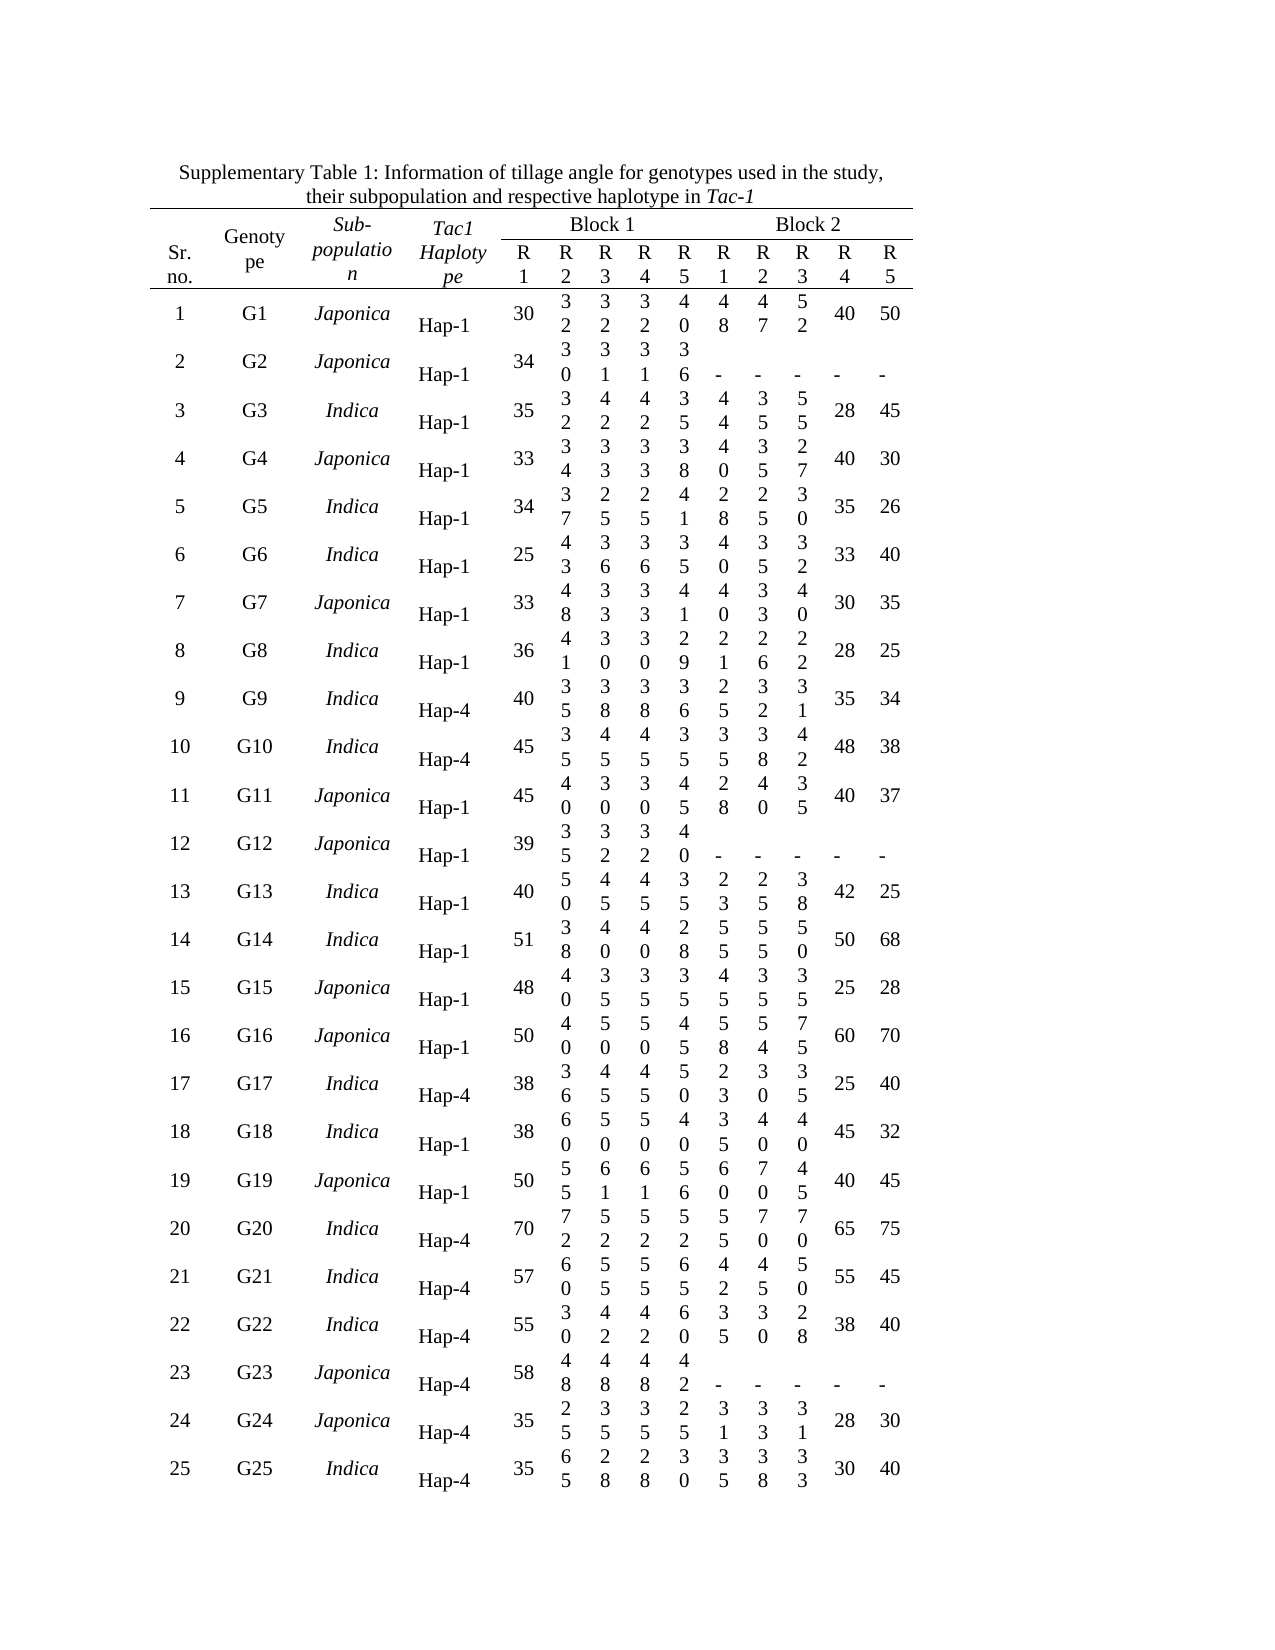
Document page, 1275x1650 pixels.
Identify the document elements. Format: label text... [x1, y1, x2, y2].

table_cell 40 [867, 530, 912, 578]
table_cell 42 [586, 1300, 625, 1348]
table_cell 38 [586, 674, 625, 722]
table_cell 30 [625, 771, 664, 819]
table_cell G21 [210, 1252, 299, 1300]
table_cell - [743, 338, 783, 386]
table_cell 38 [501, 1059, 546, 1107]
table_cell 45 [501, 723, 546, 771]
table_cell Indica [300, 1108, 407, 1156]
table_cell 45 [867, 386, 912, 434]
table_cell 45 [625, 867, 664, 915]
table_cell 38 [743, 1444, 783, 1492]
table_cell Hap-1 [407, 626, 501, 674]
table_cell 45 [586, 1059, 625, 1107]
table_cell 70 [743, 1156, 783, 1204]
table_cell 28 [704, 771, 743, 819]
table_cell 28 [867, 963, 912, 1011]
table_cell Hap-1 [407, 338, 501, 386]
table_cell 45 [822, 1108, 867, 1156]
table_cell Indica [300, 482, 407, 530]
table_cell 70 [783, 1204, 822, 1252]
table_cell 25 [743, 482, 783, 530]
table_cell 70 [867, 1011, 912, 1059]
table_cell Hap-4 [407, 1300, 501, 1348]
table_cell 34 [546, 434, 586, 482]
table_cell - [822, 338, 867, 386]
table_cell 25 [546, 1396, 586, 1444]
table_cell 35 [867, 578, 912, 626]
table_cell 40 [822, 771, 867, 819]
table_cell 8 [150, 626, 209, 674]
table_cell 19 [150, 1156, 209, 1204]
table_cell 56 [664, 1156, 704, 1204]
table_cell 45 [867, 1252, 912, 1300]
table_cell - [822, 1348, 867, 1396]
table_cell Hap-1 [407, 963, 501, 1011]
table_cell 21 [704, 626, 743, 674]
table_cell 37 [867, 771, 912, 819]
table_cell G1 [210, 289, 299, 337]
table_cell 20 [150, 1204, 209, 1252]
table_cell 48 [822, 723, 867, 771]
table_cell 33 [625, 434, 664, 482]
table_cell 60 [704, 1156, 743, 1204]
table_cell R3 [783, 240, 822, 288]
table_cell 33 [783, 1444, 822, 1492]
table_cell 60 [546, 1252, 586, 1300]
table_cell 40 [867, 1300, 912, 1348]
table_cell 3 [150, 386, 209, 434]
table_cell 35 [501, 1396, 546, 1444]
table_cell 45 [867, 1156, 912, 1204]
table_cell 30 [822, 1444, 867, 1492]
table_cell 60 [822, 1011, 867, 1059]
table_cell 35 [501, 1444, 546, 1492]
table_cell Japonica [300, 1348, 407, 1396]
table_cell Japonica [300, 1011, 407, 1059]
table_cell 2 [150, 338, 209, 386]
table_cell 35 [546, 819, 586, 867]
table_cell 50 [586, 1108, 625, 1156]
table_cell 25 [501, 530, 546, 578]
table_header Supplementary Table 1: Information of tillage angle for genotypes used in the study, their subpopulation and respective haplotype in Tac-1 [150, 150, 912, 208]
table_cell 55 [783, 386, 822, 434]
table_cell 50 [586, 1011, 625, 1059]
table_cell 42 [586, 386, 625, 434]
table_cell 42 [783, 723, 822, 771]
table_cell 32 [586, 819, 625, 867]
table_cell 45 [501, 771, 546, 819]
table_cell 35 [743, 434, 783, 482]
table_cell G20 [210, 1204, 299, 1252]
table_cell Hap-1 [407, 915, 501, 963]
table_cell 34 [867, 674, 912, 722]
table_cell Japonica [300, 434, 407, 482]
table_cell G25 [210, 1444, 299, 1492]
table_cell 6 [150, 530, 209, 578]
table_cell 30 [743, 1300, 783, 1348]
table_cell 22 [150, 1300, 209, 1348]
table_cell 28 [822, 626, 867, 674]
table_cell 28 [822, 1396, 867, 1444]
table_cell 35 [664, 386, 704, 434]
table_cell 40 [704, 434, 743, 482]
table_cell 25 [822, 963, 867, 1011]
table_cell 42 [625, 386, 664, 434]
table_cell 44 [704, 386, 743, 434]
table_cell Indica [300, 626, 407, 674]
table_cell 65 [822, 1204, 867, 1252]
table_cell 25 [867, 867, 912, 915]
table_cell 25 [704, 674, 743, 722]
table_cell 28 [822, 386, 867, 434]
table_cell - [743, 819, 783, 867]
table_cell 75 [867, 1204, 912, 1252]
table_cell 5 [150, 482, 209, 530]
table_cell 34 [501, 482, 546, 530]
table_cell Japonica [300, 338, 407, 386]
table_cell Indica [300, 674, 407, 722]
table_cell 35 [586, 1396, 625, 1444]
table_cell 40 [822, 1156, 867, 1204]
table_cell Indica [300, 867, 407, 915]
table_cell 28 [783, 1300, 822, 1348]
table_cell - [704, 338, 743, 386]
table_cell 50 [664, 1059, 704, 1107]
table_cell Sub- population [300, 209, 407, 288]
table_cell 30 [867, 434, 912, 482]
table_cell 50 [501, 1156, 546, 1204]
table_cell 40 [822, 289, 867, 337]
table_cell 30 [867, 1396, 912, 1444]
table_cell 33 [501, 434, 546, 482]
table_cell Tac1 Haplotype [407, 209, 501, 288]
table_cell 75 [783, 1011, 822, 1059]
table_cell R3 [586, 240, 625, 288]
table_cell Hap-4 [407, 1204, 501, 1252]
table_cell 50 [783, 1252, 822, 1300]
table_cell 16 [150, 1011, 209, 1059]
table_cell 35 [625, 1396, 664, 1444]
table_cell 31 [704, 1396, 743, 1444]
table_cell 45 [783, 1156, 822, 1204]
table_cell 29 [664, 626, 704, 674]
table_cell 55 [704, 915, 743, 963]
table_cell Hap-4 [407, 1059, 501, 1107]
table_cell 61 [625, 1156, 664, 1204]
table_cell 26 [867, 482, 912, 530]
table_cell 32 [546, 386, 586, 434]
table_cell Japonica [300, 1156, 407, 1204]
table_cell Japonica [300, 578, 407, 626]
table_cell Japonica [300, 1396, 407, 1444]
table_cell G11 [210, 771, 299, 819]
table_cell 35 [822, 674, 867, 722]
table_cell 48 [501, 963, 546, 1011]
table_cell 23 [704, 867, 743, 915]
table_cell 35 [664, 963, 704, 1011]
table_cell 54 [743, 1011, 783, 1059]
table_cell 30 [501, 289, 546, 337]
table_cell 61 [586, 1156, 625, 1204]
table_cell 40 [822, 434, 867, 482]
table_cell 35 [501, 386, 546, 434]
table_cell G4 [210, 434, 299, 482]
table_cell 48 [625, 1348, 664, 1396]
table_cell 25 [586, 482, 625, 530]
table_cell Hap-4 [407, 1444, 501, 1492]
table_cell 60 [546, 1108, 586, 1156]
table_cell 30 [664, 1444, 704, 1492]
table_cell 35 [546, 674, 586, 722]
table_cell 50 [783, 915, 822, 963]
table_cell 45 [664, 1011, 704, 1059]
table_cell 52 [783, 289, 822, 337]
table_cell 38 [783, 867, 822, 915]
table_cell 35 [743, 963, 783, 1011]
table_cell 40 [867, 1059, 912, 1107]
table_cell Indica [300, 1444, 407, 1492]
table_cell G6 [210, 530, 299, 578]
table_cell 40 [743, 1108, 783, 1156]
table_cell 65 [546, 1444, 586, 1492]
table_cell 38 [822, 1300, 867, 1348]
table_cell 57 [501, 1252, 546, 1300]
table_cell 42 [822, 867, 867, 915]
table_cell 51 [501, 915, 546, 963]
table_cell G9 [210, 674, 299, 722]
table_cell 40 [704, 530, 743, 578]
table_cell Hap-4 [407, 723, 501, 771]
table_cell - [822, 819, 867, 867]
table_cell 23 [150, 1348, 209, 1396]
table_cell - [867, 338, 912, 386]
table_cell G12 [210, 819, 299, 867]
table_cell - [704, 819, 743, 867]
table_cell Indica [300, 1252, 407, 1300]
table_cell 40 [546, 963, 586, 1011]
table_cell Hap-1 [407, 289, 501, 337]
table_cell R2 [743, 240, 783, 288]
table_cell 42 [625, 1300, 664, 1348]
table_cell 35 [704, 1444, 743, 1492]
table_cell 28 [625, 1444, 664, 1492]
table_cell 50 [867, 289, 912, 337]
table_cell 35 [704, 723, 743, 771]
table_cell Japonica [300, 819, 407, 867]
table_cell 32 [783, 530, 822, 578]
table_cell Hap-4 [407, 1348, 501, 1396]
table_cell R1 [704, 240, 743, 288]
table_cell 33 [586, 578, 625, 626]
table_cell Japonica [300, 771, 407, 819]
table_cell G2 [210, 338, 299, 386]
table_cell 32 [625, 289, 664, 337]
table_cell 58 [704, 1011, 743, 1059]
table_cell 15 [150, 963, 209, 1011]
table_cell 47 [743, 289, 783, 337]
table_cell 26 [743, 626, 783, 674]
table_cell 33 [743, 578, 783, 626]
table_cell 58 [501, 1348, 546, 1396]
table_cell Genotype [210, 209, 299, 288]
table_cell 36 [625, 530, 664, 578]
table_cell 28 [704, 482, 743, 530]
table_cell 40 [546, 771, 586, 819]
table_cell 33 [625, 578, 664, 626]
table_cell 35 [783, 963, 822, 1011]
table_cell Japonica [300, 963, 407, 1011]
table_cell 36 [546, 1059, 586, 1107]
table_cell 25 [625, 482, 664, 530]
table_cell 52 [664, 1204, 704, 1252]
table_cell 31 [783, 674, 822, 722]
table_cell 45 [586, 723, 625, 771]
table_cell R4 [625, 240, 664, 288]
table_cell 55 [586, 1252, 625, 1300]
table_cell 12 [150, 819, 209, 867]
table_cell 70 [501, 1204, 546, 1252]
table_cell 25 [664, 1396, 704, 1444]
table_cell 40 [664, 819, 704, 867]
table_cell 41 [664, 482, 704, 530]
table_cell 40 [625, 915, 664, 963]
table_cell 50 [822, 915, 867, 963]
table_cell 40 [501, 674, 546, 722]
table_cell 38 [664, 434, 704, 482]
table_cell 4 [150, 434, 209, 482]
table_cell G24 [210, 1396, 299, 1444]
table_cell 31 [625, 338, 664, 386]
table_cell Indica [300, 723, 407, 771]
table_cell 1 [150, 289, 209, 337]
table_cell 22 [783, 626, 822, 674]
table_cell Hap-4 [407, 1396, 501, 1444]
table_cell 70 [743, 1204, 783, 1252]
table_cell 35 [704, 1300, 743, 1348]
table_cell - [783, 819, 822, 867]
table_cell R5 [867, 240, 912, 288]
table_cell 45 [704, 963, 743, 1011]
table_cell Hap-1 [407, 386, 501, 434]
table_cell 23 [704, 1059, 743, 1107]
table_cell 28 [586, 1444, 625, 1492]
table_cell Block 1 [501, 209, 704, 239]
table_cell Hap-1 [407, 1011, 501, 1059]
table_cell 33 [743, 1396, 783, 1444]
table_cell G22 [210, 1300, 299, 1348]
table_cell G13 [210, 867, 299, 915]
table_cell 55 [501, 1300, 546, 1348]
table_cell 50 [625, 1108, 664, 1156]
table_cell 10 [150, 723, 209, 771]
table_cell Hap-1 [407, 819, 501, 867]
table_cell 40 [783, 578, 822, 626]
table_cell G18 [210, 1108, 299, 1156]
table_cell Hap-4 [407, 674, 501, 722]
table_cell 48 [586, 1348, 625, 1396]
table_cell G17 [210, 1059, 299, 1107]
table_cell 45 [625, 1059, 664, 1107]
table_cell 18 [150, 1108, 209, 1156]
table_cell R1 [501, 240, 546, 288]
table_cell 25 [822, 1059, 867, 1107]
table_cell 36 [501, 626, 546, 674]
table_cell 30 [625, 626, 664, 674]
table_cell Indica [300, 1059, 407, 1107]
table_cell 33 [822, 530, 867, 578]
table_cell Sr. no. [150, 209, 209, 288]
table_cell 25 [150, 1444, 209, 1492]
table_cell 48 [546, 578, 586, 626]
table_cell 36 [664, 674, 704, 722]
table_cell 9 [150, 674, 209, 722]
table_cell 42 [704, 1252, 743, 1300]
table_cell 35 [546, 723, 586, 771]
table_cell 45 [743, 1252, 783, 1300]
table_cell 39 [501, 819, 546, 867]
table_cell 21 [150, 1252, 209, 1300]
table_cell G8 [210, 626, 299, 674]
table_cell Japonica [300, 289, 407, 337]
table_cell 40 [867, 1444, 912, 1492]
table_cell Hap-1 [407, 771, 501, 819]
table_cell 24 [150, 1396, 209, 1444]
table_cell Indica [300, 915, 407, 963]
table_cell 31 [586, 338, 625, 386]
table_cell 33 [586, 434, 625, 482]
table_cell G14 [210, 915, 299, 963]
table_cell 28 [664, 915, 704, 963]
table_cell 40 [743, 771, 783, 819]
table_cell Indica [300, 386, 407, 434]
table_cell 36 [664, 338, 704, 386]
table_cell 55 [625, 1252, 664, 1300]
table_cell R2 [546, 240, 586, 288]
table_cell 35 [586, 963, 625, 1011]
table_cell 50 [546, 867, 586, 915]
table_cell Hap-1 [407, 578, 501, 626]
table_cell 36 [586, 530, 625, 578]
table_cell 38 [625, 674, 664, 722]
table_cell 65 [664, 1252, 704, 1300]
table_cell Block 2 [704, 209, 912, 239]
table_cell 14 [150, 915, 209, 963]
table_cell 32 [743, 674, 783, 722]
table_cell 35 [822, 482, 867, 530]
table_cell 17 [150, 1059, 209, 1107]
table_cell 25 [867, 626, 912, 674]
table_cell 35 [704, 1108, 743, 1156]
table_cell 35 [783, 771, 822, 819]
table_cell 32 [546, 289, 586, 337]
table_cell 31 [783, 1396, 822, 1444]
table_cell 30 [546, 338, 586, 386]
table_cell 32 [867, 1108, 912, 1156]
table_cell 45 [586, 867, 625, 915]
table_cell 7 [150, 578, 209, 626]
table_cell 55 [743, 915, 783, 963]
table_cell Indica [300, 530, 407, 578]
table_cell 30 [586, 626, 625, 674]
table_cell - [743, 1348, 783, 1396]
table_cell 38 [867, 723, 912, 771]
table_cell Hap-4 [407, 1252, 501, 1300]
table_cell 50 [501, 1011, 546, 1059]
table_cell 40 [546, 1011, 586, 1059]
table_cell 35 [783, 1059, 822, 1107]
table_cell G10 [210, 723, 299, 771]
table_cell 40 [783, 1108, 822, 1156]
table_cell Hap-1 [407, 434, 501, 482]
table_cell 30 [743, 1059, 783, 1107]
table_cell 27 [783, 434, 822, 482]
table_cell 30 [783, 482, 822, 530]
table_cell 35 [664, 723, 704, 771]
table_cell 40 [704, 578, 743, 626]
table_cell 41 [546, 626, 586, 674]
table_cell 38 [743, 723, 783, 771]
table_cell 40 [586, 915, 625, 963]
table_cell 43 [546, 530, 586, 578]
table_cell G16 [210, 1011, 299, 1059]
table_cell - [783, 338, 822, 386]
table_cell 13 [150, 867, 209, 915]
table_cell G19 [210, 1156, 299, 1204]
table_cell 45 [664, 771, 704, 819]
table_cell 38 [546, 915, 586, 963]
table_cell 32 [625, 819, 664, 867]
table_cell - [867, 1348, 912, 1396]
table_cell R5 [664, 240, 704, 288]
table_cell Indica [300, 1300, 407, 1348]
table_cell 37 [546, 482, 586, 530]
table_cell 41 [664, 578, 704, 626]
table_cell G15 [210, 963, 299, 1011]
table_cell 68 [867, 915, 912, 963]
table_cell 52 [625, 1204, 664, 1252]
table_cell Hap-1 [407, 1156, 501, 1204]
table_cell 35 [743, 530, 783, 578]
table_cell 34 [501, 338, 546, 386]
table_cell 40 [501, 867, 546, 915]
table_cell 42 [664, 1348, 704, 1396]
table_cell Hap-1 [407, 530, 501, 578]
table_cell Hap-1 [407, 1108, 501, 1156]
table_cell Hap-1 [407, 482, 501, 530]
table_cell 40 [664, 289, 704, 337]
table_cell 11 [150, 771, 209, 819]
table_cell 40 [664, 1108, 704, 1156]
table_cell 30 [822, 578, 867, 626]
table_cell 48 [704, 289, 743, 337]
table_cell G23 [210, 1348, 299, 1396]
table_cell G5 [210, 482, 299, 530]
table_cell 35 [625, 963, 664, 1011]
table_cell 25 [743, 867, 783, 915]
table_cell 38 [501, 1108, 546, 1156]
table_cell 72 [546, 1204, 586, 1252]
table_cell 60 [664, 1300, 704, 1348]
table_cell 30 [546, 1300, 586, 1348]
table_cell 30 [586, 771, 625, 819]
table_cell 32 [586, 289, 625, 337]
table_cell G7 [210, 578, 299, 626]
table_cell 33 [501, 578, 546, 626]
table_cell - [783, 1348, 822, 1396]
table_cell G3 [210, 386, 299, 434]
table_cell - [704, 1348, 743, 1396]
table_cell 52 [586, 1204, 625, 1252]
table_cell R4 [822, 240, 867, 288]
table_cell 55 [822, 1252, 867, 1300]
table_cell - [867, 819, 912, 867]
table_cell 35 [664, 530, 704, 578]
table_cell 35 [743, 386, 783, 434]
table_cell 50 [625, 1011, 664, 1059]
table_cell 35 [664, 867, 704, 915]
table_cell 55 [546, 1156, 586, 1204]
table_cell Indica [300, 1204, 407, 1252]
table_cell 48 [546, 1348, 586, 1396]
table_cell Hap-1 [407, 867, 501, 915]
table_cell 55 [704, 1204, 743, 1252]
table_cell 45 [625, 723, 664, 771]
